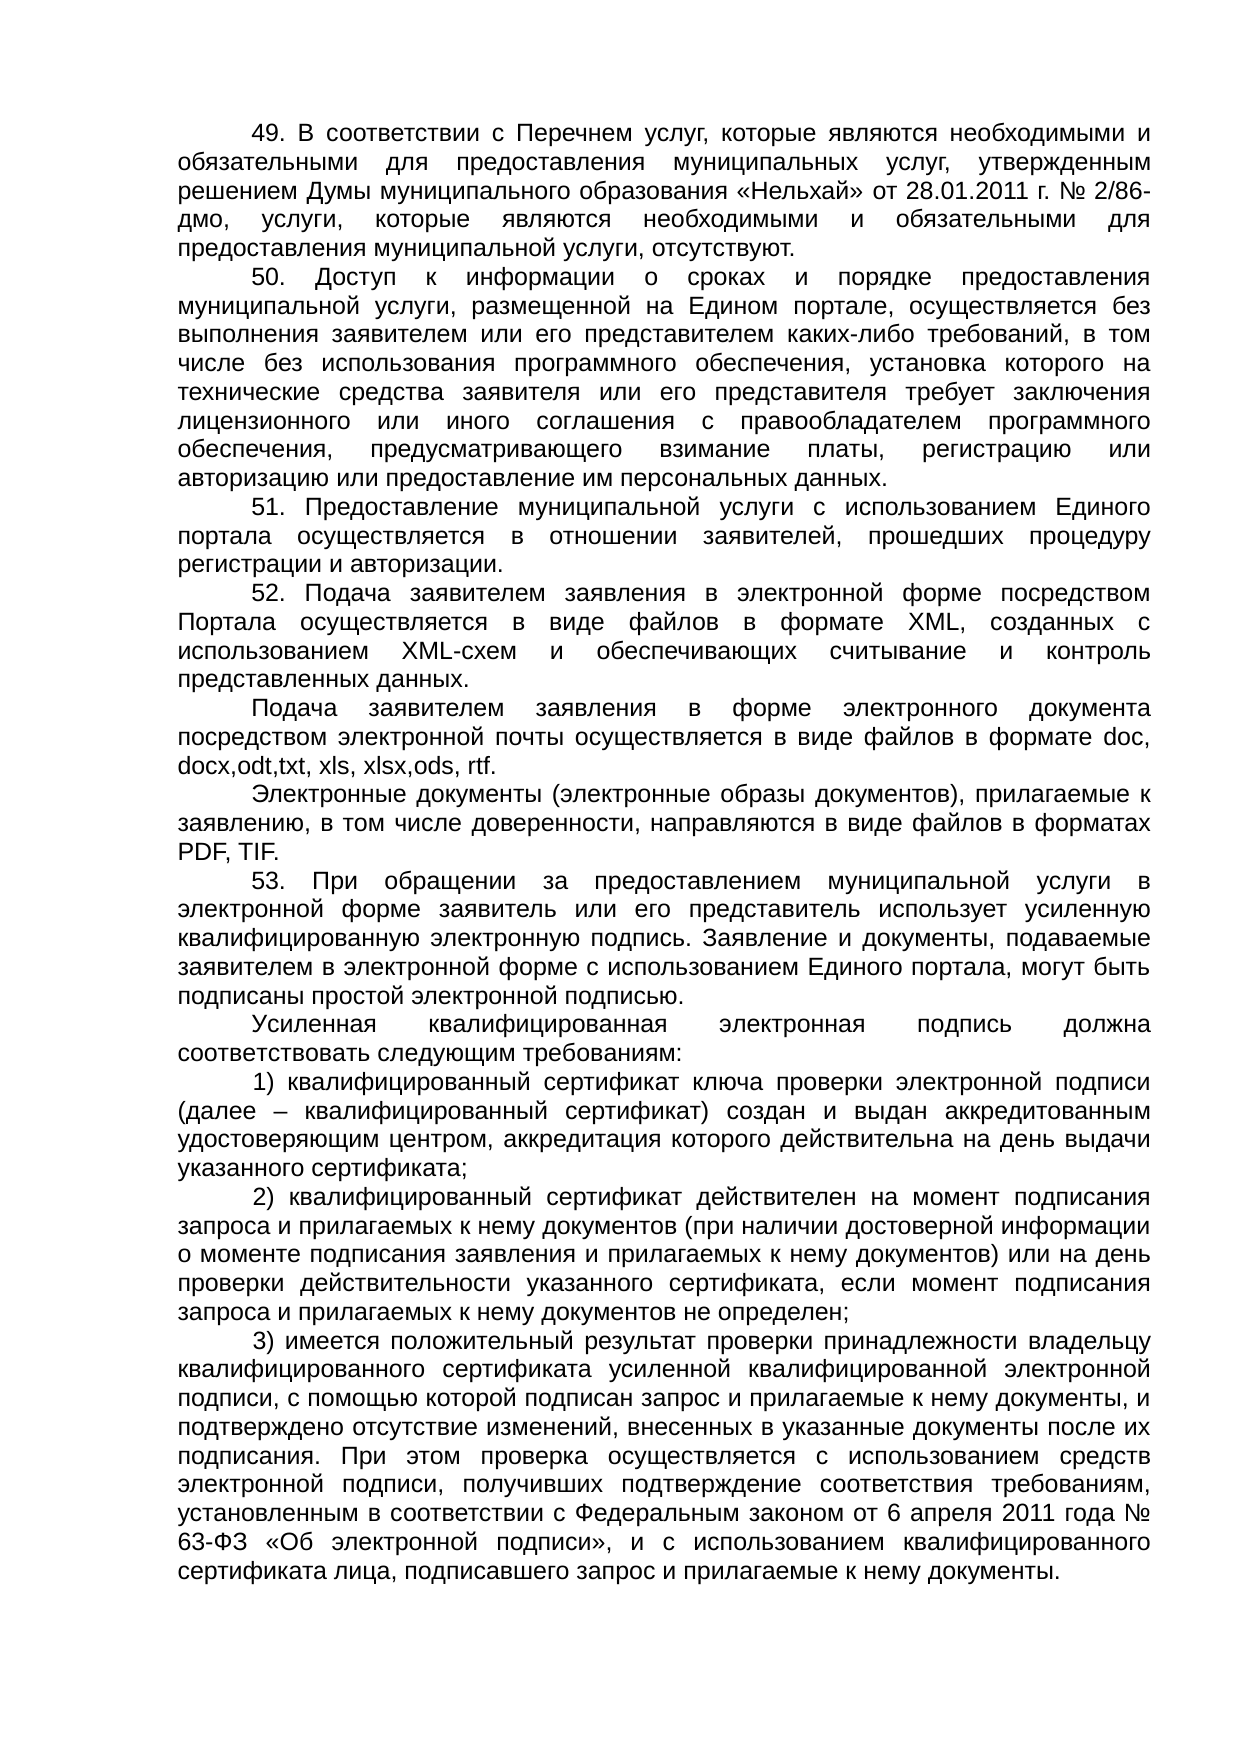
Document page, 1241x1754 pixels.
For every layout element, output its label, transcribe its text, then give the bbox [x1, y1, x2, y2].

text 1) квалифицированный сертификат ключа проверки электронной подписи (далее – квалифицированный сертификат) создан и выдан аккредитованным удостоверяющим центром, аккредитация которого действительна на день выдачи указанного сертификата; [177, 1067, 1152, 1182]
text 3) имеется положительный результат проверки принадлежности владельцу квалифицированного сертификата усиленной квалифицированной электронной подписи, с помощью которой подписан запрос и прилагаемые к нему документы, и подтверждено отсутствие изменений, внесенных в указанные документы после их подписания. При этом проверка осуществляется с использованием средств электронной подписи, получивших подтверждение соответствия требованиям, установленным в соответствии с Федеральным законом от 6 апреля 2011 года № 63-ФЗ «Об электронной подписи», и с использованием квалифицированного сертификата лица, подписавшего запрос и прилагаемые к нему документы. [177, 1326, 1152, 1584]
text Электронные документы (электронные образы документов), прилагаемые к заявлению, в том числе доверенности, направляются в виде файлов в форматах PDF, TIF. [177, 779, 1152, 866]
text 51. Предоставление муниципальной услуги с использованием Единого портала осуществляется в отношении заявителей, прошедших процедуру регистрации и авторизации. [177, 492, 1152, 578]
text 50. Доступ к информации о сроках и порядке предоставления муниципальной услуги, размещенной на Едином портале, осуществляется без выполнения заявителем или его представителем каких-либо требований, в том числе без использования программного обеспечения, установка которого на технические средства заявителя или его представителя требует заключения лицензионного или иного соглашения с правообладателем программного обеспечения, предусматривающего взимание платы, регистрацию или авторизацию или предоставление им персональных данных. [177, 262, 1152, 492]
text Подача заявителем заявления в форме электронного документа посредством электронной почты осуществляется в виде файлов в формате doc, docx,odt,txt, xls, xlsx,ods, rtf. [177, 693, 1152, 779]
text 52. Подача заявителем заявления в электронной форме посредством Портала осуществляется в виде файлов в формате XML, созданных с использованием XML-схем и обеспечивающих считывание и контроль представленных данных. [177, 578, 1152, 693]
text 49. В соответствии с Перечнем услуг, которые являются необходимыми и обязательными для предоставления муниципальных услуг, утвержденным решением Думы муниципального образования «Нельхай» от 28.01.2011 г. № 2/86-дмо, услуги, которые являются необходимыми и обязательными для предоставления муниципальной услуги, отсутствуют. [177, 118, 1152, 262]
text 53. При обращении за предоставлением муниципальной услуги в электронной форме заявитель или его представитель использует усиленную квалифицированную электронную подпись. Заявление и документы, подаваемые заявителем в электронной форме с использованием Единого портала, могут быть подписаны простой электронной подписью. [177, 866, 1152, 1009]
text Усиленная квалифицированная электронная подпись должна соответствовать следующим требованиям: [177, 1009, 1152, 1067]
text 2) квалифицированный сертификат действителен на момент подписания запроса и прилагаемых к нему документов (при наличии достоверной информации о моменте подписания заявления и прилагаемых к нему документов) или на день проверки действительности указанного сертификата, если момент подписания запроса и прилагаемых к нему документов не определен; [177, 1182, 1152, 1326]
